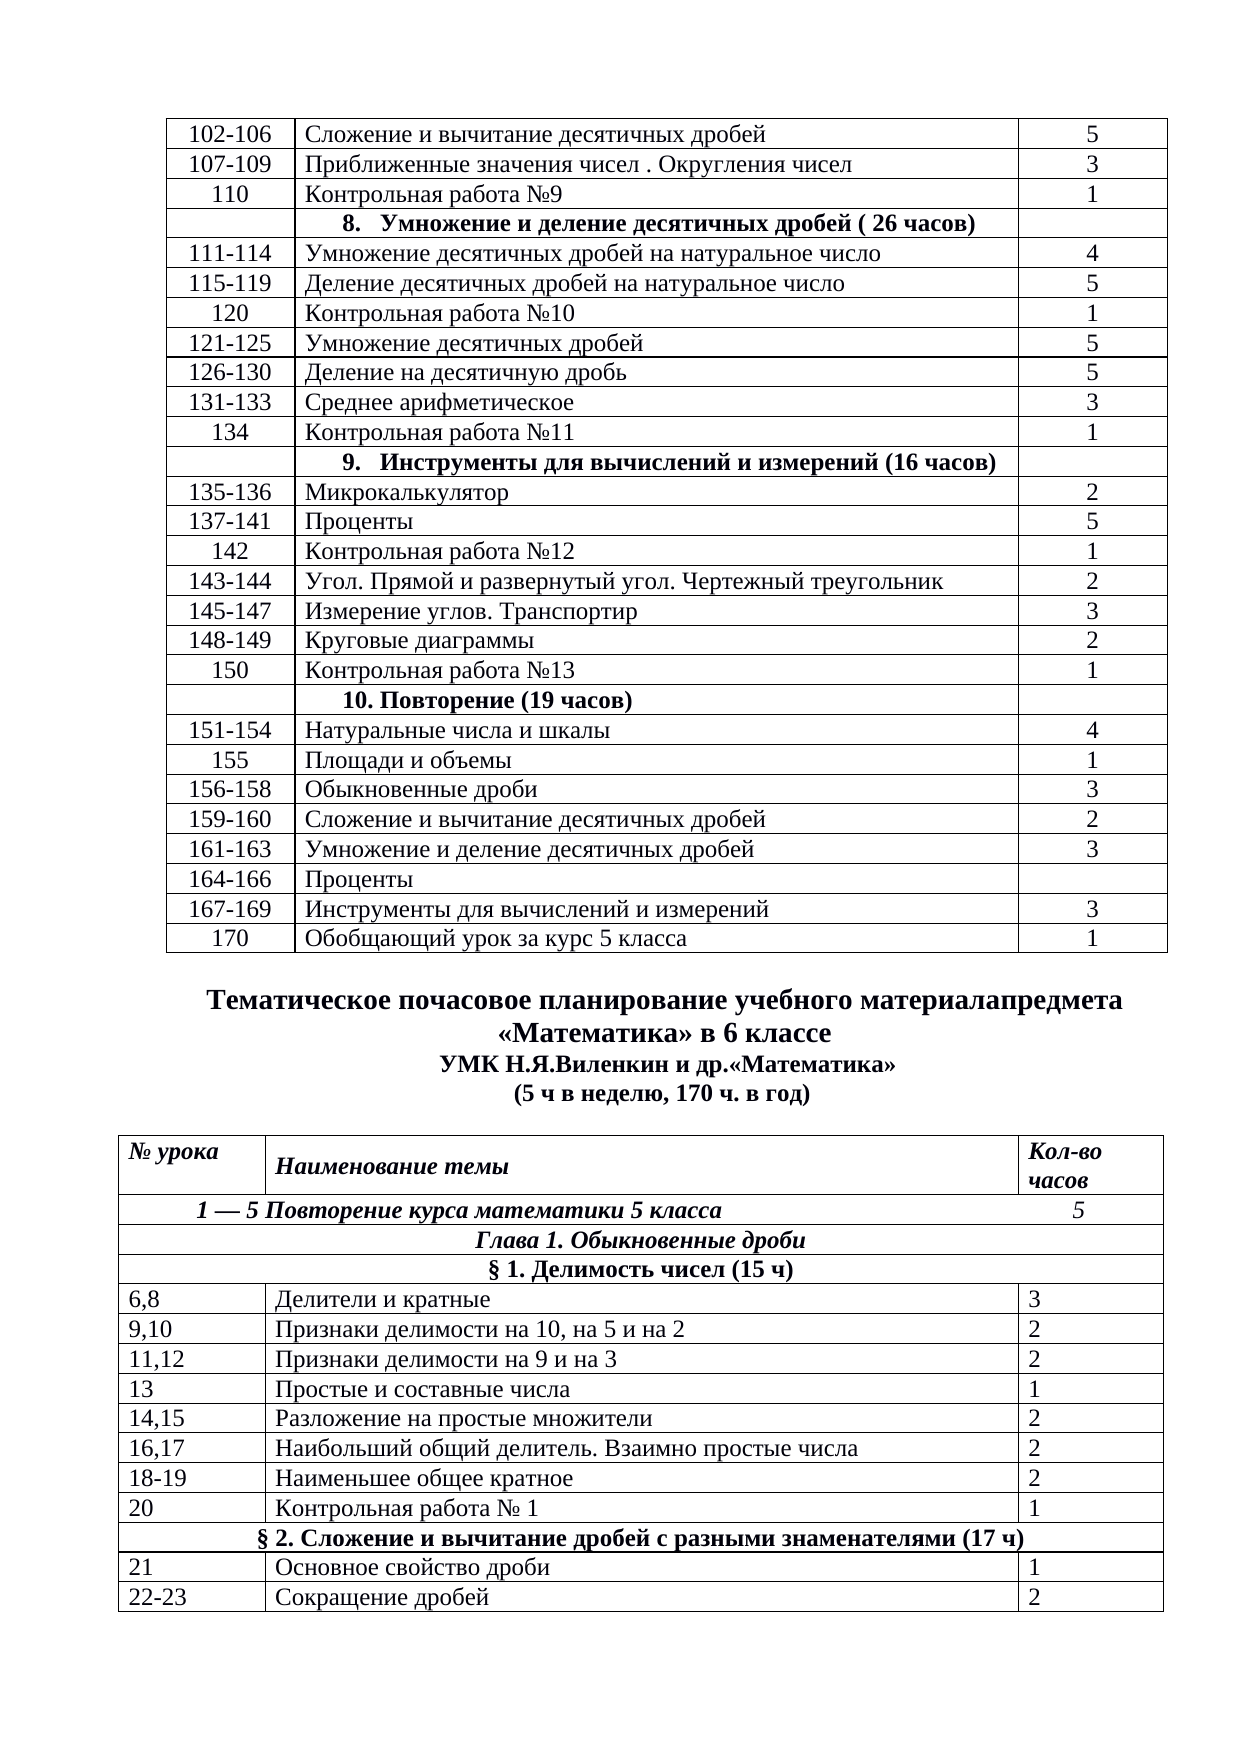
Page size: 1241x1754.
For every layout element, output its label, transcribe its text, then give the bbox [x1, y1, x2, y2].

table_cell [167, 685, 294, 714]
table_cell Наименьшее общее кратное [266, 1463, 1018, 1492]
table_cell Контрольная работа № 1 [266, 1493, 1018, 1522]
table_cell 2 [1019, 1404, 1163, 1432]
table_cell 5 [1019, 268, 1167, 297]
table_cell Контрольная работа №10 [296, 298, 1018, 327]
table_cell 20 [119, 1493, 265, 1522]
table_cell 13 [119, 1374, 265, 1402]
table_cell 2 [1019, 1463, 1163, 1492]
table_cell Круговые диаграммы [296, 626, 1018, 654]
table_cell 102-106 [167, 119, 294, 148]
table_cell Проценты [296, 864, 1018, 893]
table_cell Деление десятичных дробей на натуральное число [296, 268, 1018, 297]
table_cell 2 [1019, 1314, 1163, 1343]
table_cell Умножение и деление десятичных дробей [296, 834, 1018, 863]
table_cell Площади и объемы [296, 745, 1018, 773]
table_cell Основное свойство дроби [266, 1553, 1018, 1581]
table_cell Контрольная работа №9 [296, 179, 1018, 207]
table_cell 143-144 [167, 566, 294, 595]
table_cell 3 [1019, 775, 1167, 803]
table_cell 135-136 [167, 477, 294, 505]
table_cell Натуральные числа и шкалы [296, 715, 1018, 744]
table_cell 110 [167, 179, 294, 207]
table_cell 11,12 [119, 1344, 265, 1373]
table_cell 159-160 [167, 804, 294, 833]
table_cell 1 [1019, 298, 1167, 327]
table_cell [167, 447, 294, 476]
table_cell 14,15 [119, 1404, 265, 1432]
table_cell 2 [1019, 1344, 1163, 1373]
table_cell 161-163 [167, 834, 294, 863]
table_cell Контрольная работа №12 [296, 536, 1018, 565]
table_cell Делители и кратные [266, 1284, 1018, 1313]
table_cell 120 [167, 298, 294, 327]
table_cell Контрольная работа №13 [296, 655, 1018, 684]
table_cell Разложение на простые множители [266, 1404, 1018, 1432]
text УМК Н.Я.Виленкин и др.«Математика» [177, 1049, 1152, 1078]
table_cell 164-166 [167, 864, 294, 893]
table_cell § 2. Сложение и вычитание дробей с разными знаменателями (17 ч) [119, 1523, 1163, 1551]
table_cell Инструменты для вычислений и измерений (16 часов) [296, 447, 1018, 476]
table_cell 137-141 [167, 506, 294, 535]
table_cell 107-109 [167, 149, 294, 178]
table_cell Сложение и вычитание десятичных дробей [296, 804, 1018, 833]
table_cell Признаки делимости на 9 и на 3 [266, 1344, 1018, 1373]
table_cell Деление на десятичную дробь [296, 358, 1018, 386]
table_cell 150 [167, 655, 294, 684]
table_cell 115-119 [167, 268, 294, 297]
table_cell Простые и составные числа [266, 1374, 1018, 1402]
table_cell 3 [1019, 1284, 1163, 1313]
table_cell Обобщающий урок за курс 5 класса [296, 924, 1018, 952]
table_cell 1 [1019, 1553, 1163, 1581]
table_cell [1019, 685, 1167, 714]
table_cell 5 [1019, 506, 1167, 535]
table_cell 151-154 [167, 715, 294, 744]
table_cell 18-19 [119, 1463, 265, 1492]
table_header Наименование темы [266, 1136, 1018, 1194]
table_cell Умножение и деление десятичных дробей ( 26 часов) [296, 209, 1018, 237]
table_cell Признаки делимости на 10, на 5 и на 2 [266, 1314, 1018, 1343]
table_cell 3 [1019, 894, 1167, 922]
table_cell Умножение десятичных дробей на натуральное число [296, 238, 1018, 267]
table_cell 21 [119, 1553, 265, 1581]
table_cell 2 [1019, 1433, 1163, 1462]
table_cell 3 [1019, 149, 1167, 178]
table_cell 3 [1019, 387, 1167, 416]
table_cell 2 [1019, 566, 1167, 595]
table_cell Приближенные значения чисел . Округления чисел [296, 149, 1018, 178]
table_cell 167-169 [167, 894, 294, 922]
table_cell [1019, 447, 1167, 476]
table_cell Инструменты для вычислений и измерений [296, 894, 1018, 922]
table_cell 131-133 [167, 387, 294, 416]
table_cell 6,8 [119, 1284, 265, 1313]
table_cell Микрокалькулятор [296, 477, 1018, 505]
table_cell 4 [1019, 238, 1167, 267]
table_cell 16,17 [119, 1433, 265, 1462]
table_cell 134 [167, 417, 294, 446]
table_cell 111-114 [167, 238, 294, 267]
table_cell 121-125 [167, 328, 294, 356]
table_cell Проценты [296, 506, 1018, 535]
table_cell 9,10 [119, 1314, 265, 1343]
table_header Кол-во часов [1019, 1136, 1163, 1194]
table_cell 1 — 5 Повторение курса математики 5 класса 5 [119, 1195, 1163, 1224]
table_cell 2 [1019, 1582, 1163, 1611]
table_cell 5 [1019, 328, 1167, 356]
table_cell 5 [1019, 358, 1167, 386]
table_cell § 1. Делимость чисел (15 ч) [119, 1255, 1163, 1283]
table_cell 3 [1019, 596, 1167, 624]
table_cell Умножение десятичных дробей [296, 328, 1018, 356]
table_cell 22-23 [119, 1582, 265, 1611]
table_cell 2 [1019, 626, 1167, 654]
table_cell 1 [1019, 924, 1167, 952]
table_cell 1 [1019, 655, 1167, 684]
table_cell 3 [1019, 834, 1167, 863]
table_cell Контрольная работа №11 [296, 417, 1018, 446]
table_cell Повторение (19 часов) [296, 685, 1018, 714]
table_cell 5 [1019, 119, 1167, 148]
table_cell 1 [1019, 179, 1167, 207]
table_cell 155 [167, 745, 294, 773]
table_cell Обыкновенные дроби [296, 775, 1018, 803]
table_cell Наибольший общий делитель. Взаимно простые числа [266, 1433, 1018, 1462]
table_cell 170 [167, 924, 294, 952]
text (5 ч в неделю, 170 ч. в год) [177, 1078, 1152, 1107]
table_cell 1 [1019, 745, 1167, 773]
table_cell 1 [1019, 417, 1167, 446]
table_cell [1019, 864, 1167, 893]
table_cell 148-149 [167, 626, 294, 654]
table_cell 142 [167, 536, 294, 565]
text Тематическое почасовое планирование учебного материалапредмета «Математика» в 6 классе [177, 982, 1152, 1049]
table_cell [167, 209, 294, 237]
table_cell 156-158 [167, 775, 294, 803]
table_cell 126-130 [167, 358, 294, 386]
table_cell Измерение углов. Транспортир [296, 596, 1018, 624]
table_cell Угол. Прямой и развернутый угол. Чертежный треугольник [296, 566, 1018, 595]
table_cell 145-147 [167, 596, 294, 624]
table_cell Среднее арифметическое [296, 387, 1018, 416]
table_cell 1 [1019, 536, 1167, 565]
table_cell Сокращение дробей [266, 1582, 1018, 1611]
table_cell 1 [1019, 1493, 1163, 1522]
table_cell Глава 1. Обыкновенные дроби [119, 1225, 1163, 1253]
table_cell [1019, 209, 1167, 237]
table_cell Сложение и вычитание десятичных дробей [296, 119, 1018, 148]
table_header № урока [119, 1136, 265, 1194]
table_cell 2 [1019, 477, 1167, 505]
table_cell 1 [1019, 1374, 1163, 1402]
table_cell 2 [1019, 804, 1167, 833]
table_cell 4 [1019, 715, 1167, 744]
